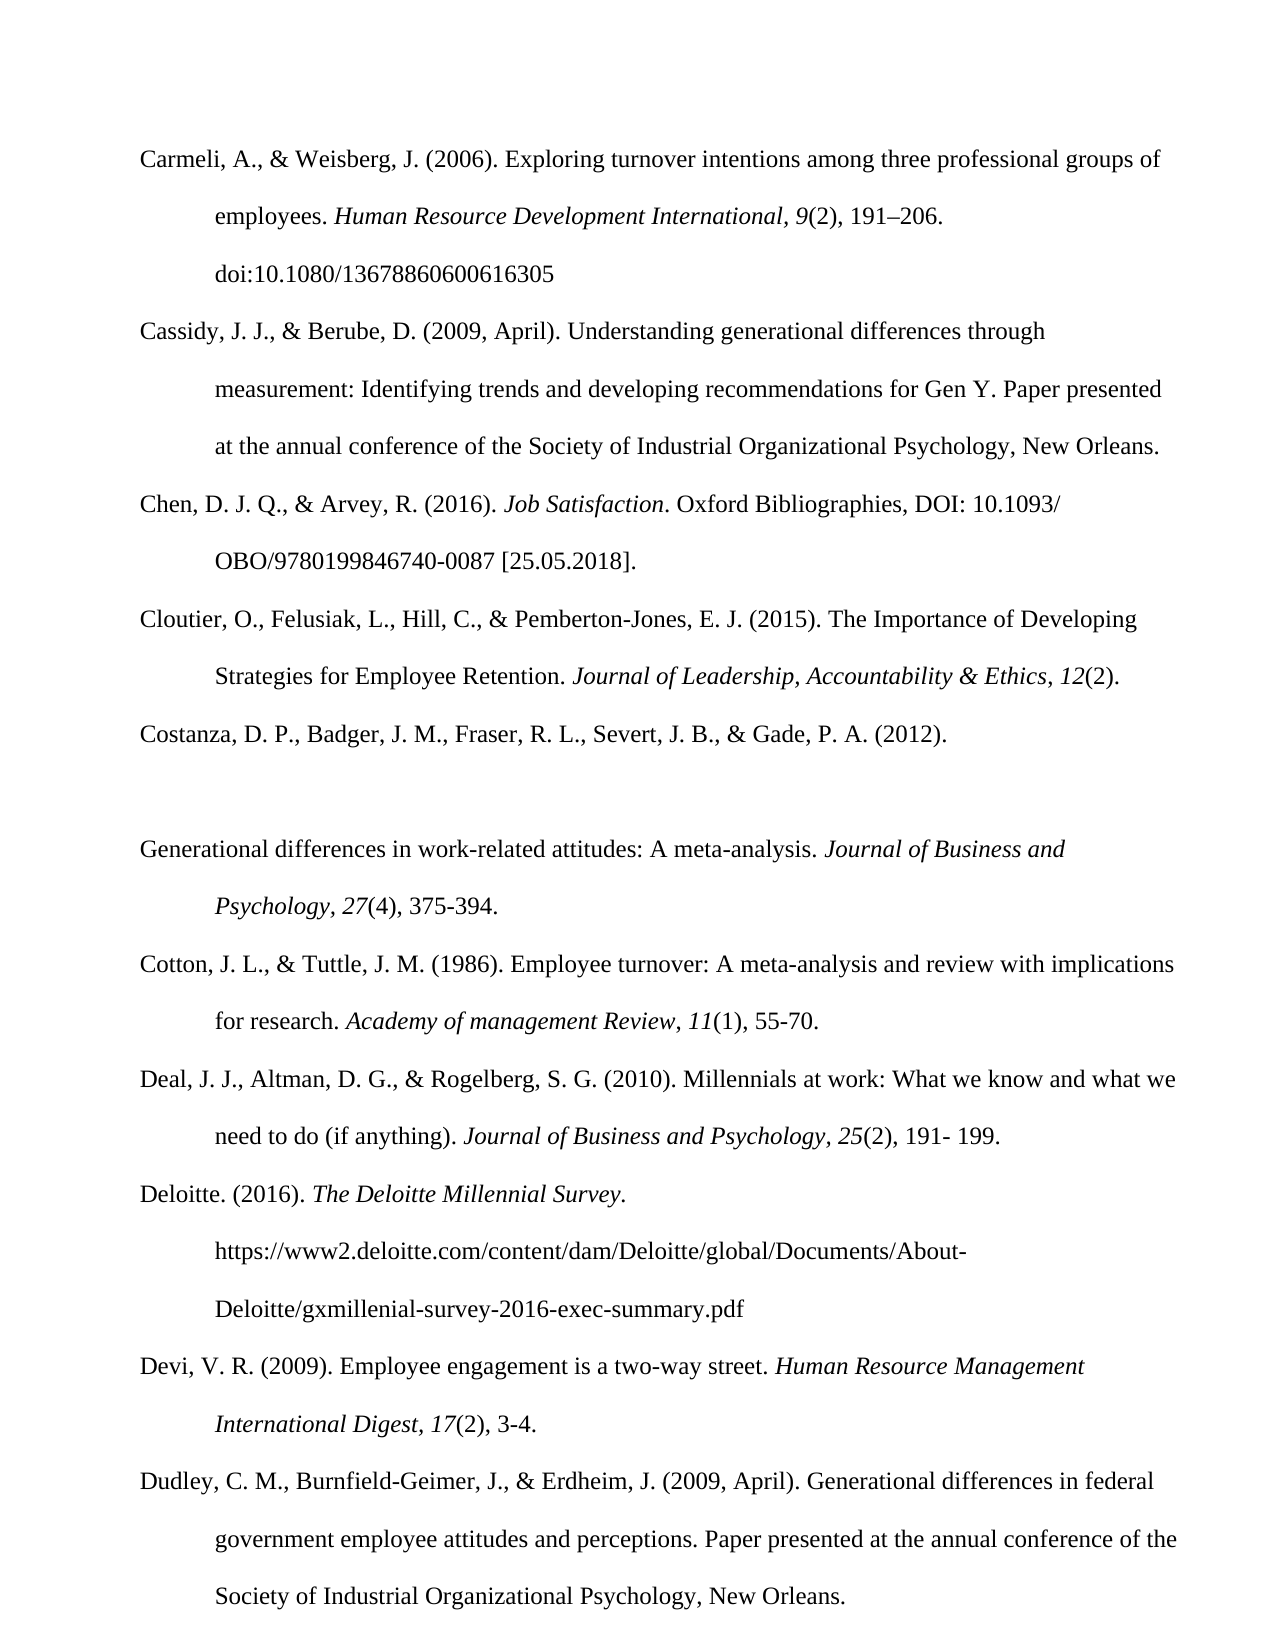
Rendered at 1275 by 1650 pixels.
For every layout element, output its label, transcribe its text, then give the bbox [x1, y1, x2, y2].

text Devi, V. R. (2009). Employee engagement is a two-way street. Human Resource Management International Digest, 17(2), 3-4. [139, 1351, 1179, 1437]
text Cloutier, O., Felusiak, L., Hill, C., & Pemberton-Jones, E. J. (2015). The Importance of Developing Strategies for Employee Retention. Journal of Leadership, Accountability & Ethics, 12(2). [139, 604, 1179, 690]
text Chen, D. J. Q., & Arvey, R. (2016). Job Satisfaction. Oxford Bibliographies, DOI: 10.1093/ OBO/9780199846740-0087 [25.05.2018]. [139, 489, 1179, 575]
text Dudley, C. M., Burnfield-Geimer, J., & Erdheim, J. (2009, April). Generational differences in federal government employee attitudes and perceptions. Paper presented at the annual conference of the Society of Industrial Organizational Psychology, New Orleans. [139, 1466, 1179, 1610]
text Generational differences in work-related attitudes: A meta-analysis. Journal of Business and Psychology, 27(4), 375-394. [139, 834, 1179, 920]
text Deloitte. (2016). The Deloitte Millennial Survey. https://www2.deloitte.com/content/dam/Deloitte/global/Documents/About- Deloitte/gxmillenial-survey-2016-exec-summary.pdf [139, 1179, 1179, 1322]
text Costanza, D. P., Badger, J. M., Fraser, R. L., Severt, J. B., & Gade, P. A. (2012). [139, 719, 1179, 747]
text Cotton, J. L., & Tuttle, J. M. (1986). Employee turnover: A meta-analysis and review with implications for research. Academy of management Review, 11(1), 55-70. [139, 949, 1179, 1035]
text Carmeli, A., & Weisberg, J. (2006). Exploring turnover intentions among three professional groups of employees. Human Resource Development International, 9(2), 191–206. doi:10.1080/13678860600616305 [139, 144, 1179, 287]
text Deal, J. J., Altman, D. G., & Rogelberg, S. G. (2010). Millennials at work: What we know and what we need to do (if anything). Journal of Business and Psychology, 25(2), 191- 199. [139, 1064, 1179, 1150]
text Cassidy, J. J., & Berube, D. (2009, April). Understanding generational differences through measurement: Identifying trends and developing recommendations for Gen Y. Paper presented at the annual conference of the Society of Industrial Organizational Psychology, New Orleans. [139, 316, 1179, 460]
